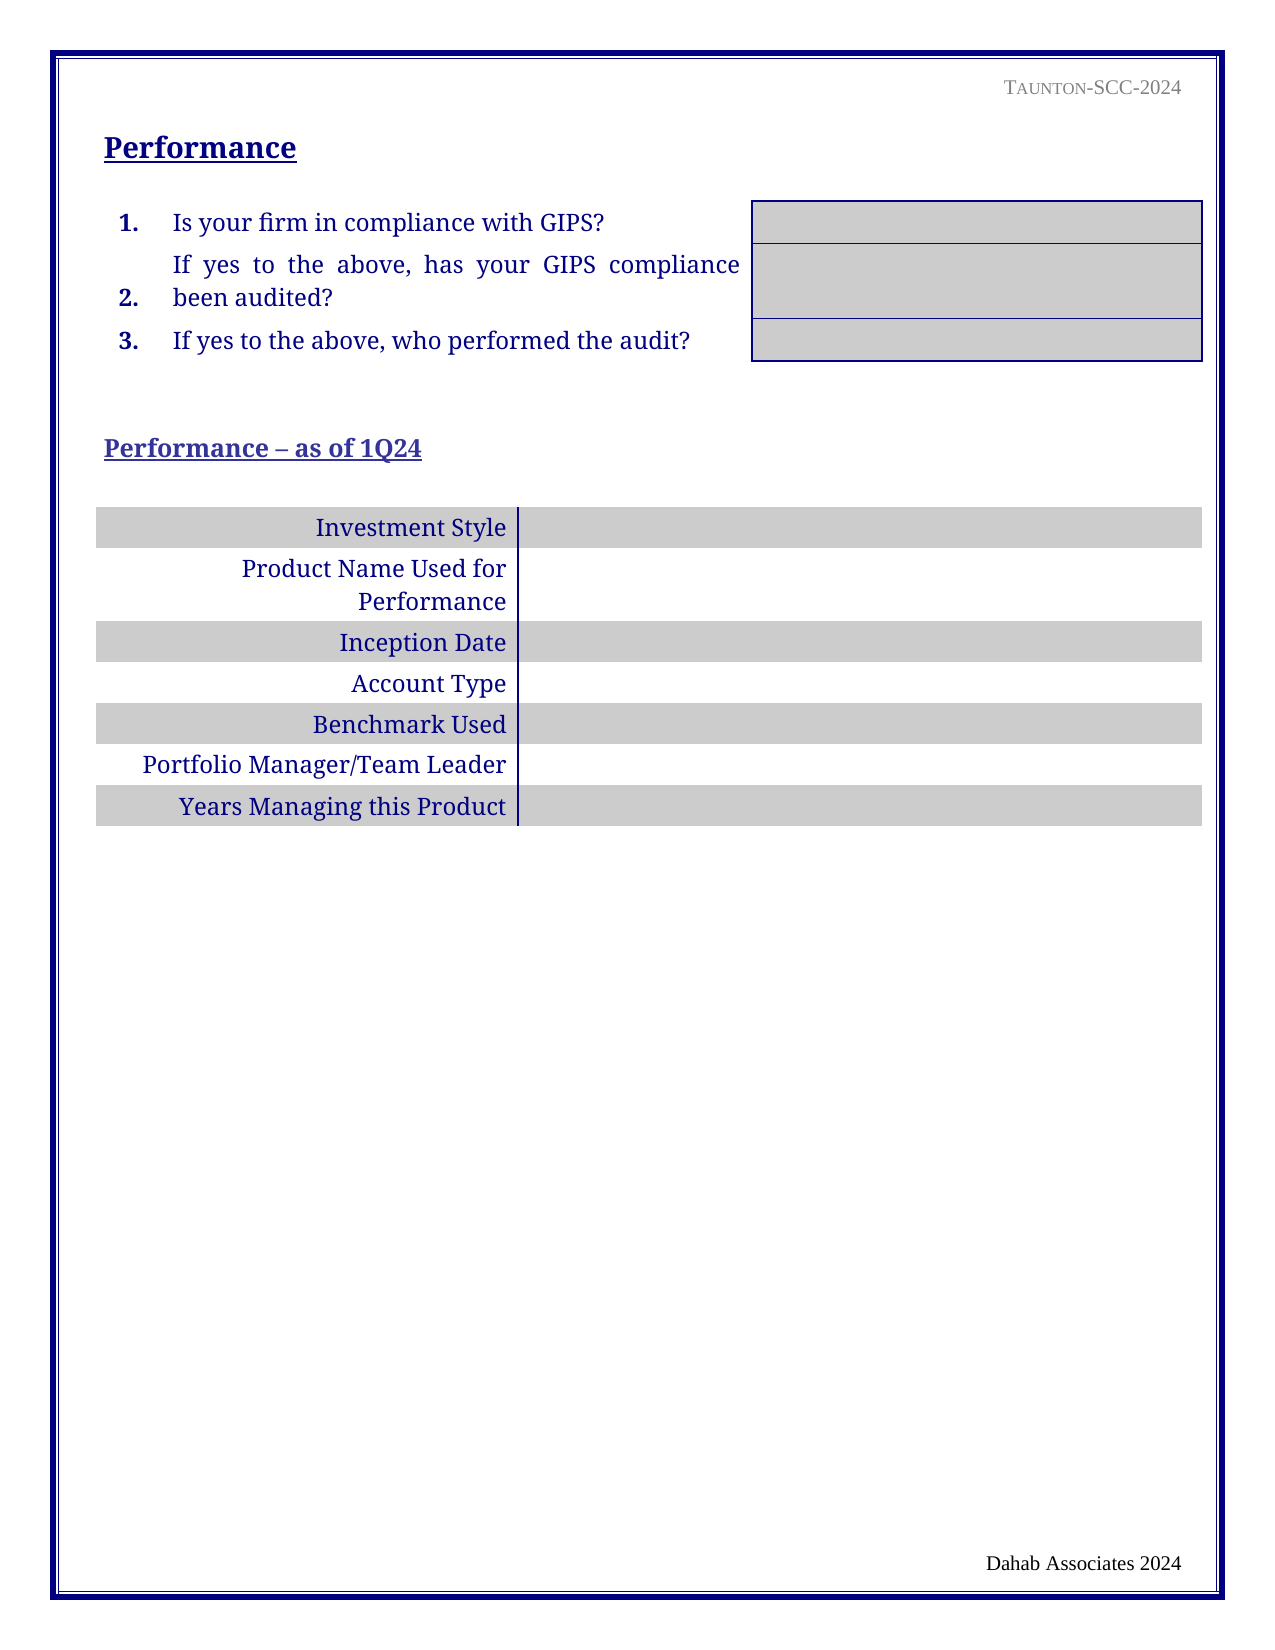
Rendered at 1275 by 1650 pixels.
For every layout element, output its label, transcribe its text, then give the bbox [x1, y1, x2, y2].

table_cell Inception Date [96, 621, 517, 662]
table_cell [519, 621, 1202, 662]
table_cell Account Type [96, 662, 517, 703]
table_cell 2. [96, 243, 161, 318]
table_cell [753, 244, 1201, 318]
table_header Investment Style [96, 507, 517, 548]
table_header 1. [96, 200, 161, 243]
table_cell Years Managing this Product [96, 785, 517, 826]
table_cell If yes to the above, who performed the audit? [161, 318, 751, 360]
table_cell Portfolio Manager/Team Leader [96, 744, 517, 785]
table_header Is your firm in compliance with GIPS? [161, 200, 751, 243]
table_cell If yes to the above, has your GIPS compliance been audited? [161, 243, 751, 318]
table_cell [519, 548, 1202, 621]
table_cell Product Name Used for Performance [96, 548, 517, 621]
table_cell [519, 703, 1202, 744]
table_cell [753, 319, 1201, 360]
table_cell Benchmark Used [96, 703, 517, 744]
table_header [519, 507, 1202, 548]
text Performance – as of 1Q24 [103, 430, 1181, 464]
table_cell 3. [96, 318, 161, 360]
table_header [753, 202, 1201, 243]
table_cell [519, 744, 1202, 785]
subtitle Performance [103, 127, 1181, 167]
table_cell [519, 785, 1202, 826]
table_cell [519, 662, 1202, 703]
